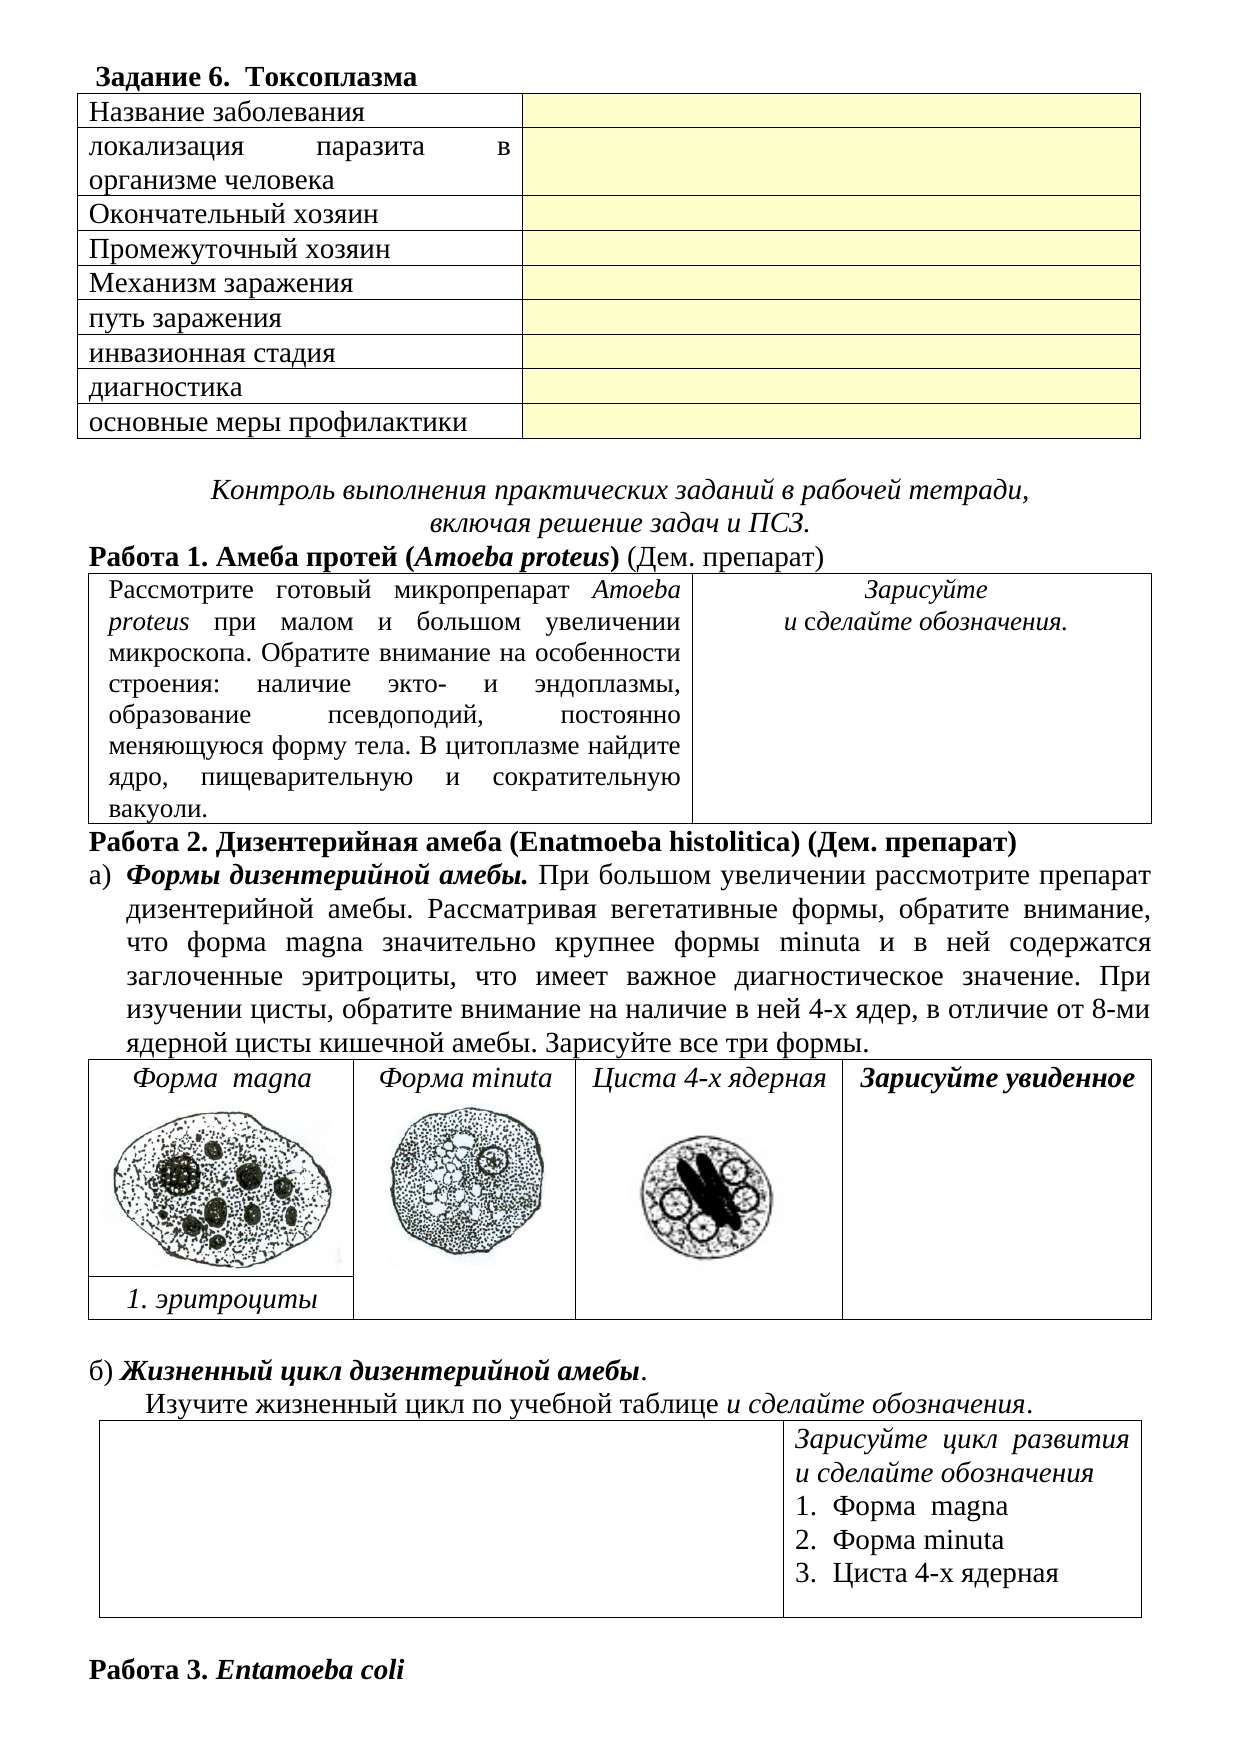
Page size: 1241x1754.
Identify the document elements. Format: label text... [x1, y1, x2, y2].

picture [101, 1093, 343, 1276]
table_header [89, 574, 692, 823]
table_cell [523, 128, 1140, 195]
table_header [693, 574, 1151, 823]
text Задание 6. Токсоплазма [95, 59, 1152, 93]
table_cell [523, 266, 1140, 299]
text Контроль выполнения практических заданий в рабочей тетради, [89, 472, 1152, 506]
text включая решение задач и ПСЗ. [89, 506, 1152, 539]
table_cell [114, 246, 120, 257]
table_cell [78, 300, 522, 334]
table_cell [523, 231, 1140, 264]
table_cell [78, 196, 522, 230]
text б) Жизненный цикл дизентерийной амебы. [89, 1353, 1152, 1387]
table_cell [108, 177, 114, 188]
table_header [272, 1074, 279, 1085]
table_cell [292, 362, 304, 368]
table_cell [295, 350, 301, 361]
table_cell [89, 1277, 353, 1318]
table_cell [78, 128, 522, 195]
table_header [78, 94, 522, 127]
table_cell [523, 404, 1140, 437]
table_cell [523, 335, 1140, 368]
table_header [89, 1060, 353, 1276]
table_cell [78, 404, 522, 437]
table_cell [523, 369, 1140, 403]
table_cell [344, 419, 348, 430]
picture [369, 1093, 562, 1267]
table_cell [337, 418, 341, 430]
text Работа 2. Дизентерийная амеба (Еnаtmоеbа histolitica) (Дем. препарат) [89, 824, 1152, 857]
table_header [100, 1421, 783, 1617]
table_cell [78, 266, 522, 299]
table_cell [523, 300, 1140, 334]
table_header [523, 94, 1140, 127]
text Работа 3. Еntamоеbа coli [89, 1652, 1152, 1685]
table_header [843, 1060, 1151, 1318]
text Изучите жизненный цикл по учебной таблице и сделайте обозначения. [97, 1387, 1152, 1420]
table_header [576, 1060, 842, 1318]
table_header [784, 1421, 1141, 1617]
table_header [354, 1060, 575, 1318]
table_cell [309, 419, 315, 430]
picture [629, 1093, 791, 1316]
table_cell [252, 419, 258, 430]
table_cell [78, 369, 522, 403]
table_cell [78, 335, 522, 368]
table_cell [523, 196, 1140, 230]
list Формы дизентерийной амебы. При большом увеличении рассмотрите препарат дизентерийной амебы. Рассматривая вегетативные формы, обратите внимание, что форма magna значительно крупнее формы minuta и в ней содержатся заглоченные эритроциты, что имеет важное диагностическое значение. При изучении цисты, обратите внимание на наличие в ней 4-х ядер, в отличие от 8-ми ядерной цисты кишечной амебы. Зарисуйте все три формы. [89, 857, 1152, 1059]
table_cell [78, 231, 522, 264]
text Работа 1. Амеба протей (Аmoeba рrоteus) (Дем. препарат) [89, 539, 1152, 573]
